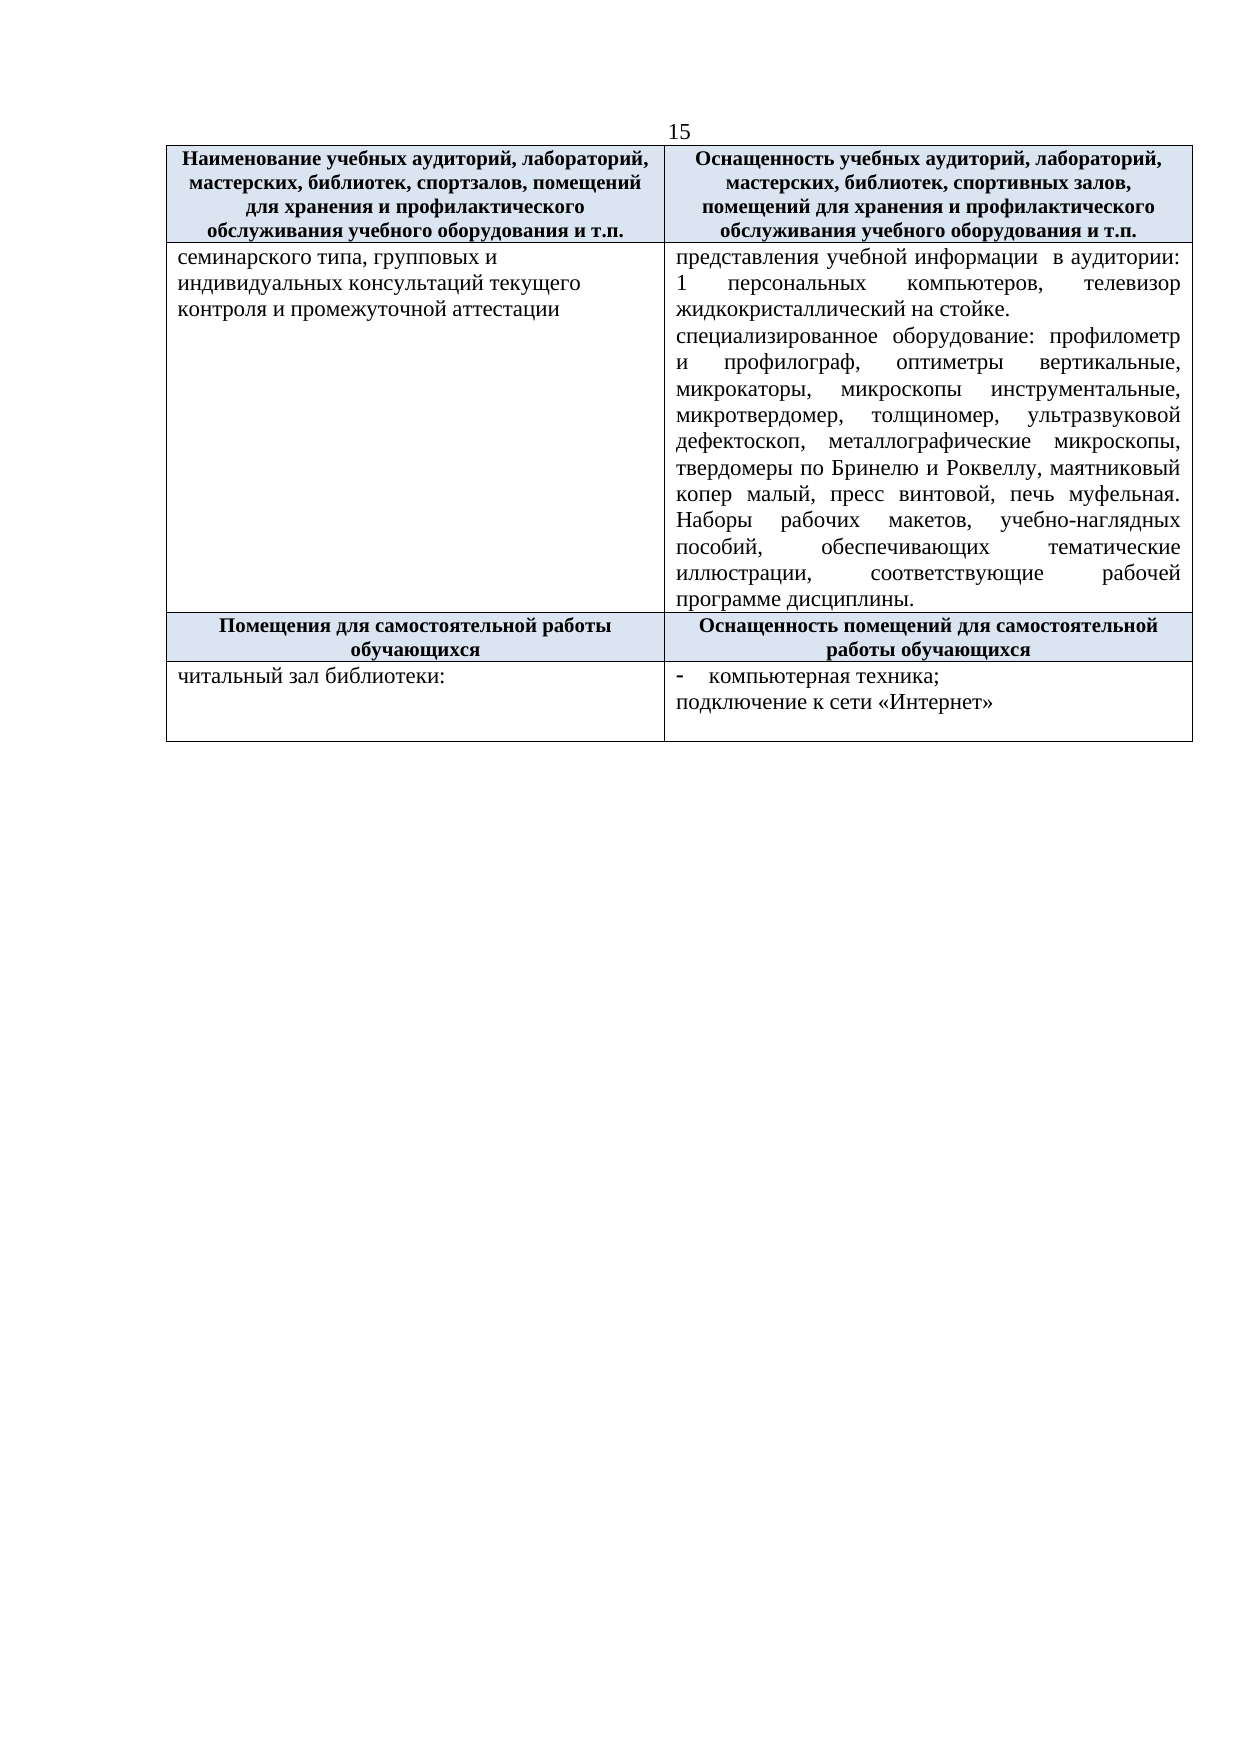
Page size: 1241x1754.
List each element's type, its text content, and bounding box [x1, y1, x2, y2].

table_header Оснащенность учебных аудиторий, лабораторий, мастерских, библиотек, спортивных залов, помещений для хранения и профилактического обслуживания учебного оборудования и т.п. [665, 146, 1192, 242]
table_header Наименование учебных аудиторий, лабораторий, мастерских, библиотек, спортзалов, помещений для хранения и профилактического обслуживания учебного оборудования и т.п. [167, 146, 664, 242]
table_cell читальный зал библиотеки: [167, 662, 664, 741]
table_cell Оснащенность помещений для самостоятельной работы обучающихся [665, 613, 1192, 661]
table_cell Помещения для самостоятельной работы обучающихся [167, 613, 664, 661]
table_cell компьютерная техника; подключение к сети «Интернет» [665, 662, 1192, 741]
